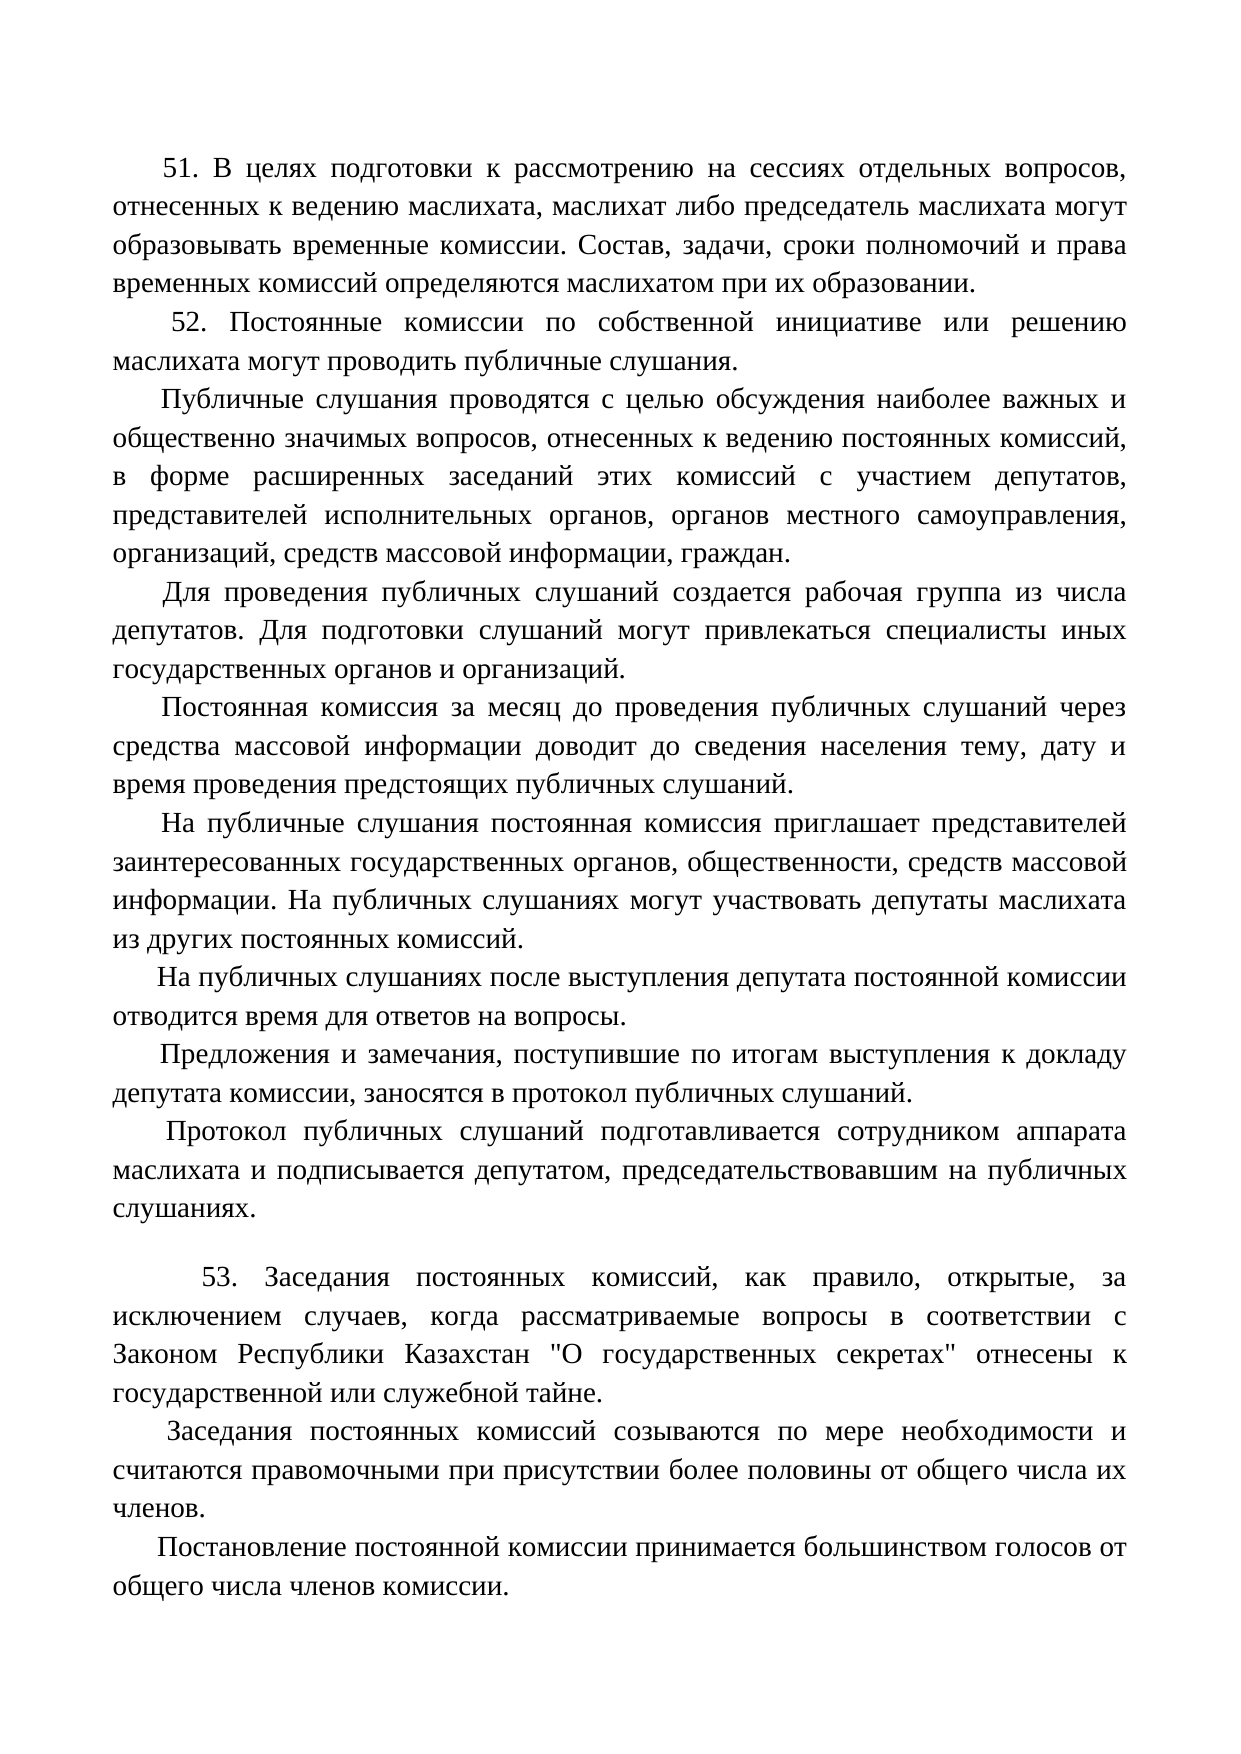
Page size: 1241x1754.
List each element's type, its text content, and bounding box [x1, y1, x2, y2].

text Постановление постоянной комиссии принимается большинством голосов от общего числа членов комиссии. [112, 1529, 1128, 1601]
text Протокол публичных слушаний подготавливается сотрудником аппарата маслихата и подписывается депутатом, председательствовавшим на публичных слушаниях. [112, 1113, 1128, 1224]
text 53. Заседания постоянных комиссий, как правило, открытые, за исключением случаев, когда рассматриваемые вопросы в соответствии с Законом Республики Казахстан "О государственных секретах" отнесены к государственной или служебной тайне. [112, 1259, 1128, 1408]
text 52. Постоянные комиссии по собственной инициативе или решению маслихата могут проводить публичные слушания. [112, 304, 1128, 376]
text Для проведения публичных слушаний создается рабочая группа из числа депутатов. Для подготовки слушаний могут привлекаться специалисты иных государственных органов и организаций. [112, 574, 1128, 684]
text 51. В целях подготовки к рассмотрению на сессиях отдельных вопросов, отнесенных к ведению маслихата, маслихат либо председатель маслихата могут образовывать временные комиссии. Состав, задачи, сроки полномочий и права временных комиссий определяются маслихатом при их образовании. [112, 150, 1128, 299]
text Постоянная комиссия за месяц до проведения публичных слушаний через средства массовой информации доводит до сведения населения тему, дату и время проведения предстоящих публичных слушаний. [112, 689, 1128, 800]
text Предложения и замечания, поступившие по итогам выступления к докладу депутата комиссии, заносятся в протокол публичных слушаний. [112, 1036, 1128, 1108]
text Заседания постоянных комиссий созываются по мере необходимости и считаются правомочными при присутствии более половины от общего числа их членов. [112, 1413, 1128, 1524]
text На публичных слушаниях после выступления депутата постоянной комиссии отводится время для ответов на вопросы. [112, 959, 1128, 1031]
text Публичные слушания проводятся с целью обсуждения наиболее важных и общественно значимых вопросов, отнесенных к ведению постоянных комиссий, в форме расширенных заседаний этих комиссий с участием депутатов, представителей исполнительных органов, органов местного самоуправления, организаций, средств массовой информации, граждан. [112, 381, 1128, 569]
text На публичные слушания постоянная комиссия приглашает представителей заинтересованных государственных органов, общественности, средств массовой информации. На публичных слушаниях могут участвовать депутаты маслихата из других постоянных комиссий. [112, 805, 1128, 954]
